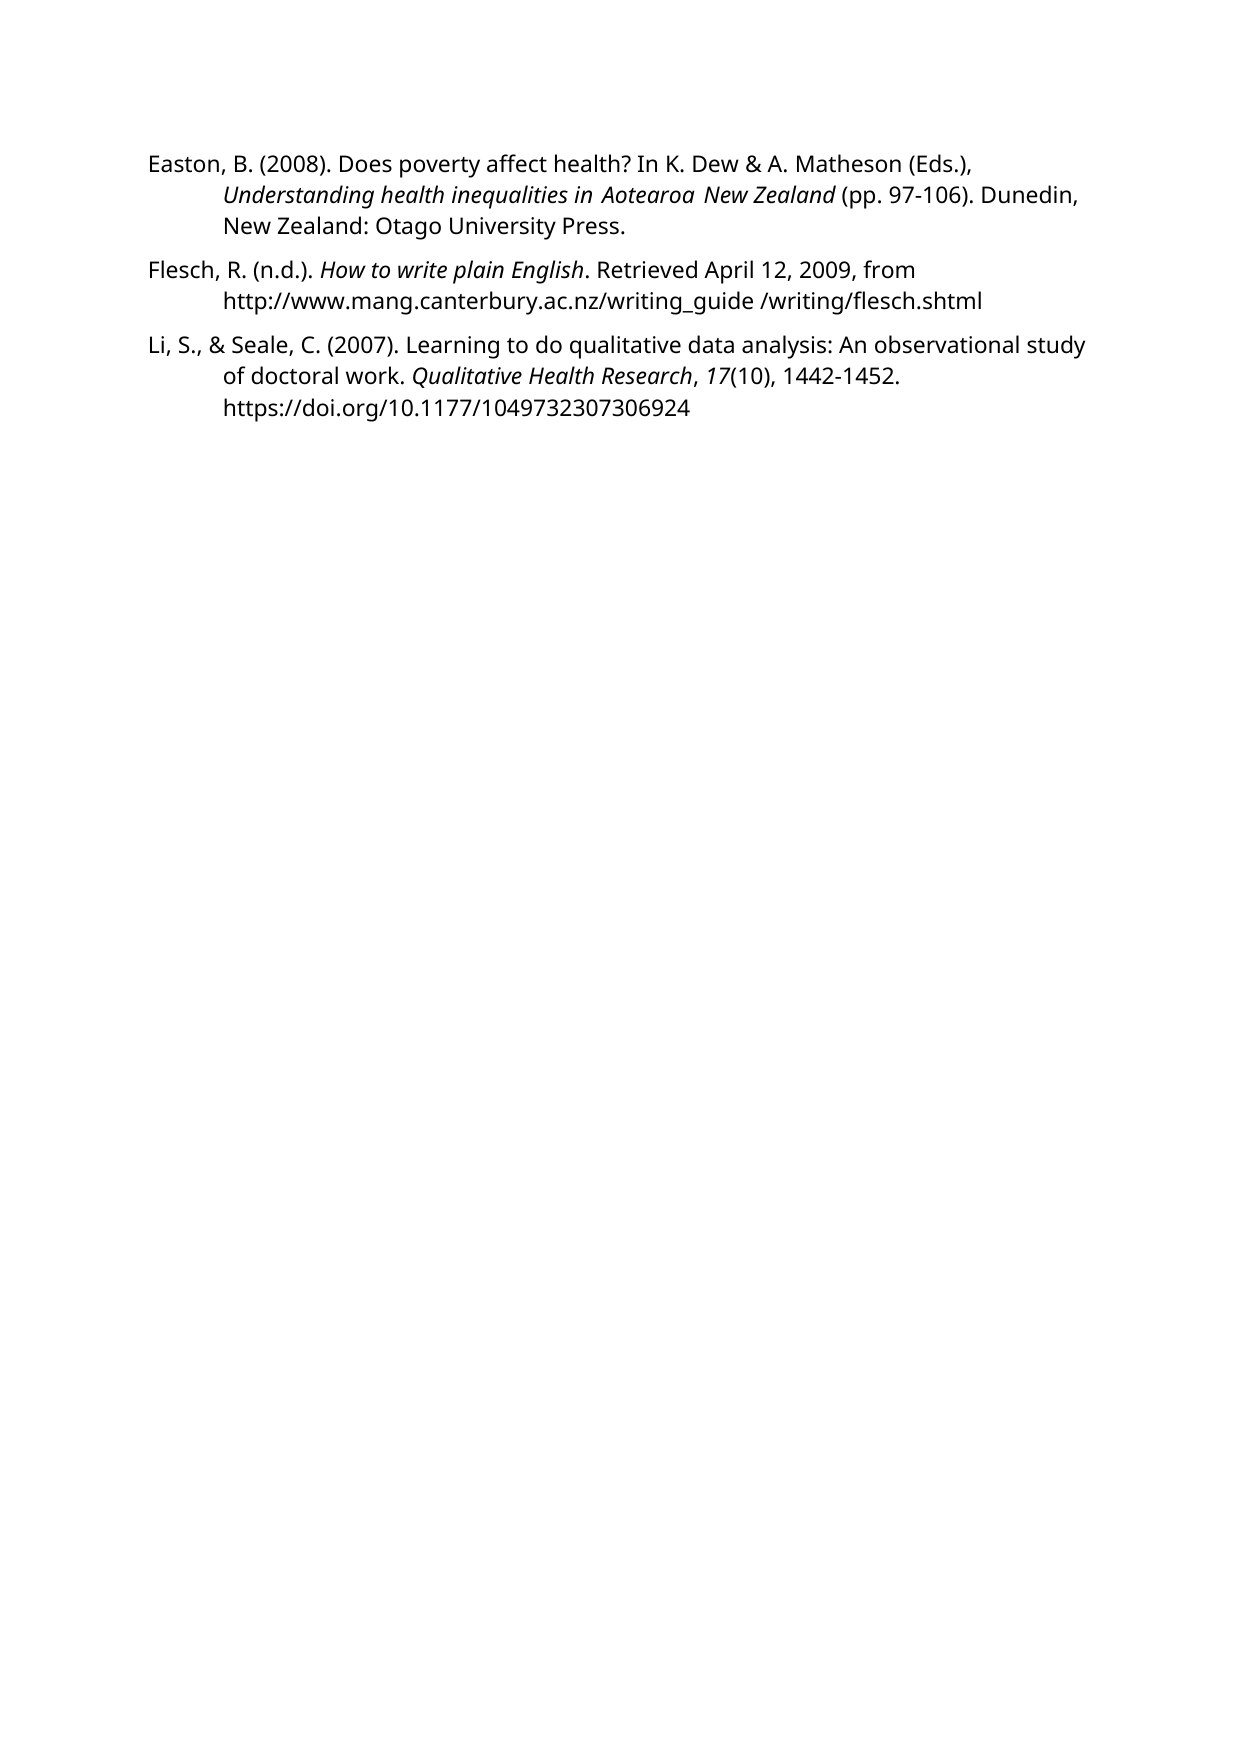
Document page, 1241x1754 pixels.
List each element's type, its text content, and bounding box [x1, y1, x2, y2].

text Flesch, R. (n.d.). How to write plain English. Retrieved April 12, 2009, from http://www.mang.canterbury.ac.nz/writing_guide /writing/flesch.shtml [148, 254, 1092, 316]
text Easton, B. (2008). Does poverty affect health? In K. Dew & A. Matheson (Eds.), Understanding health inequalities in Aotearoa New Zealand (pp. 97-106). Dunedin, New Zealand: Otago University Press. [148, 148, 1092, 241]
text Li, S., & Seale, C. (2007). Learning to do qualitative data analysis: An observational study of doctoral work. Qualitative Health Research, 17(10), 1442-1452. https://doi.org/10.1177/1049732307306924 [148, 329, 1092, 423]
